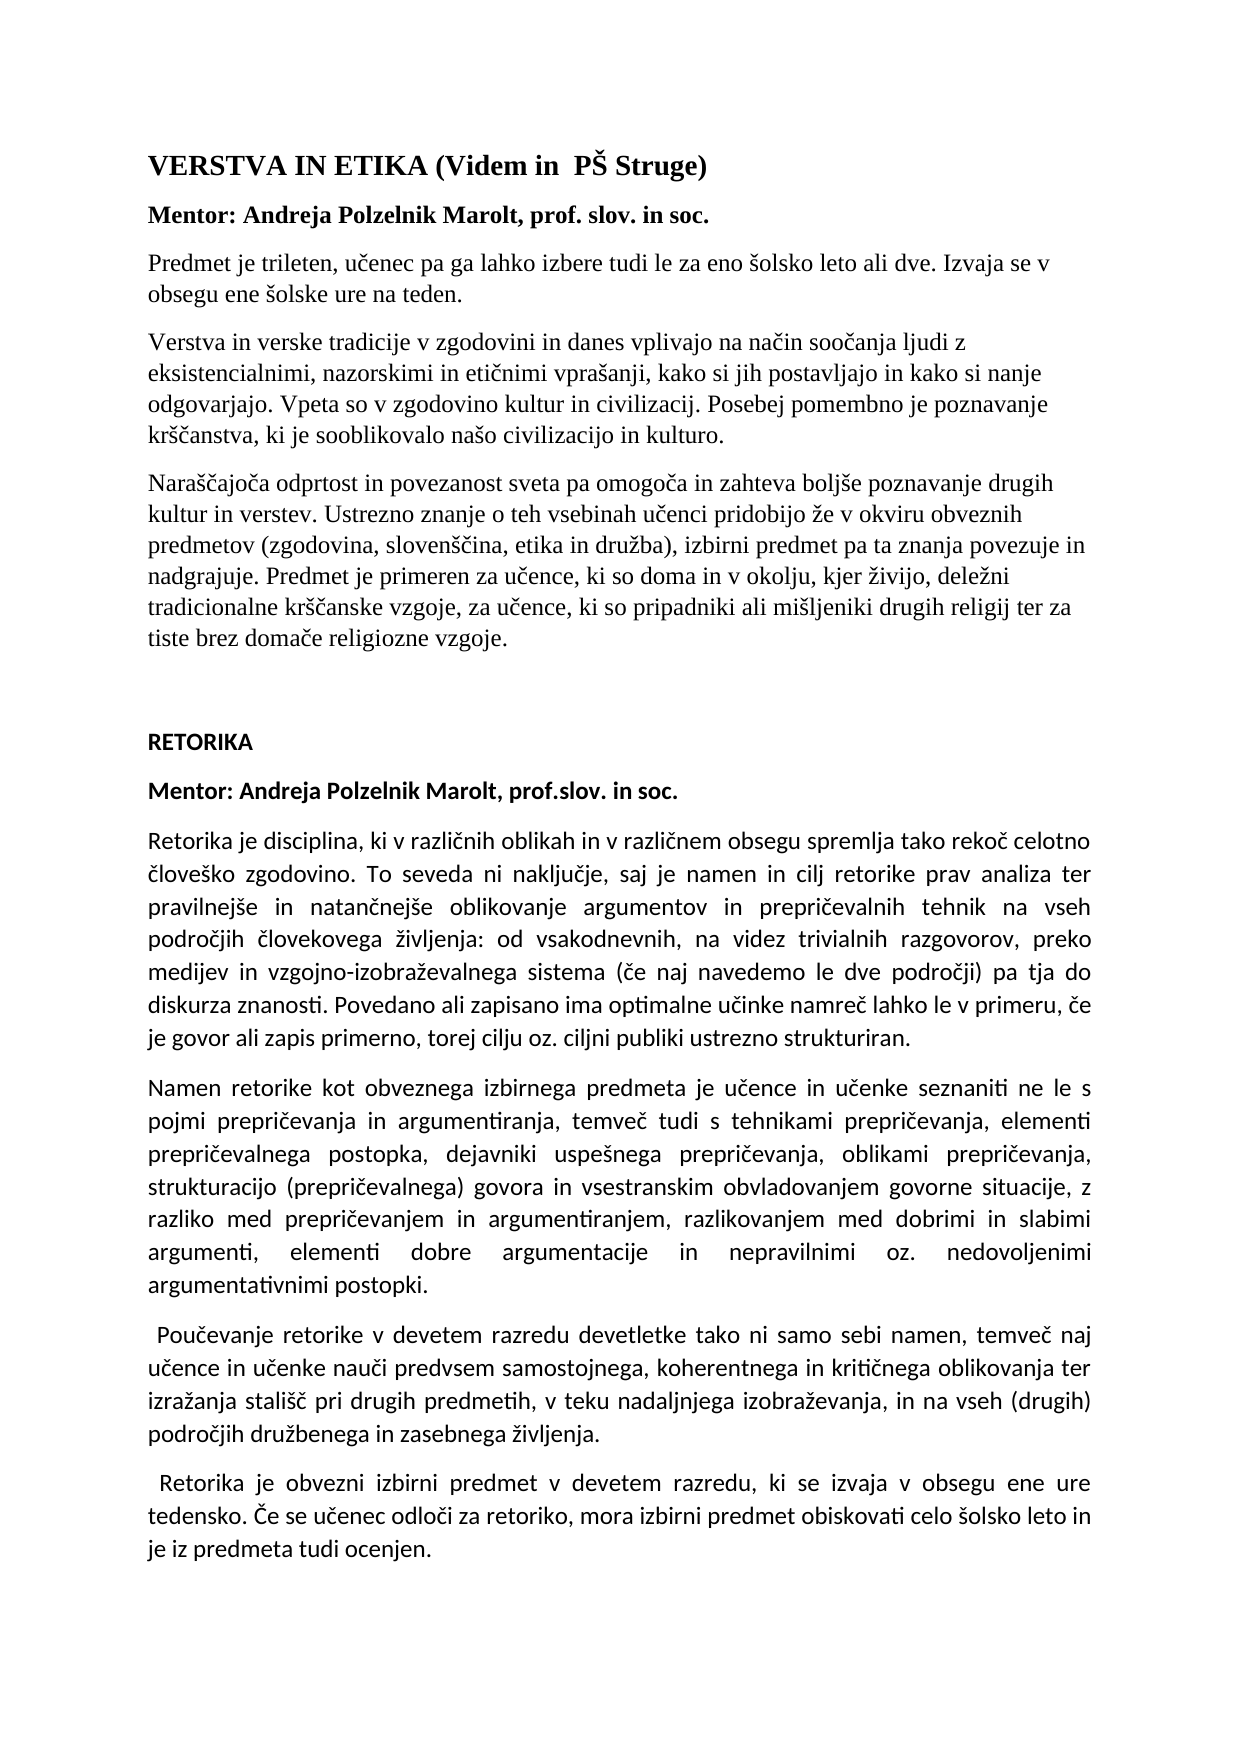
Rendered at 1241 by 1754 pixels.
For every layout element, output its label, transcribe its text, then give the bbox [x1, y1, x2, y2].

text Mentor: Andreja Polzelnik Marolt, prof.slov. in soc. [148, 775, 1093, 806]
text VERSTVA IN ETIKA (Videm in PŠ Struge) [148, 148, 1093, 181]
text Poučevanje retorike v devetem razredu devetletke tako ni samo sebi namen, temveč naj učence in učenke nauči predvsem samostojnega, koherentnega in kritičnega oblikovanja ter izražanja stališč pri drugih predmetih, v teku nadaljnjega izobraževanja, in na vseh (drugih) področjih družbenega in zasebnega življenja. [148, 1319, 1093, 1448]
text Naraščajoča odprtost in povezanost sveta pa omogoča in zahteva boljše poznavanje drugih kultur in verstev. Ustrezno znanje o teh vsebinah učenci pridobijo že v okviru obveznih predmetov (zgodovina, slovenščina, etika in družba), izbirni predmet pa ta znanja povezuje in nadgrajuje. Predmet je primeren za učence, ki so doma in v okolju, kjer živijo, deležni tradicionalne krščanske vzgoje, za učence, ki so pripadniki ali mišljeniki drugih religij ter za tiste brez domače religiozne vzgoje. [148, 468, 1093, 652]
text Retorika je disciplina, ki v različnih oblikah in v različnem obsegu spremlja tako rekoč celotno človeško zgodovino. To seveda ni naključje, saj je namen in cilj retorike prav analiza ter pravilnejše in natančnejše oblikovanje argumentov in prepričevalnih tehnik na vseh področjih človekovega življenja: od vsakodnevnih, na videz trivialnih razgovorov, preko medijev in vzgojno-izobraževalnega sistema (če naj navedemo le dve področji) pa tja do diskurza znanosti. Povedano ali zapisano ima optimalne učinke namreč lahko le v primeru, če je govor ali zapis primerno, torej cilju oz. ciljni publiki ustrezno strukturiran. [148, 825, 1093, 1053]
text Verstva in verske tradicije v zgodovini in danes vplivajo na način soočanja ljudi z eksistencialnimi, nazorskimi in etičnimi vprašanji, kako si jih postavljajo in kako si nanje odgovarjajo. Vpeta so v zgodovino kultur in civilizacij. Posebej pomembno je poznavanje krščanstva, ki je sooblikovalo našo civilizacijo in kulturo. [148, 327, 1093, 449]
text RETORIKA [148, 726, 1093, 756]
text Predmet je trileten, učenec pa ga lahko izbere tudi le za eno šolsko leto ali dve. Izvaja se v obsegu ene šolske ure na teden. [148, 248, 1093, 308]
text Retorika je obvezni izbirni predmet v devetem razredu, ki se izvaja v obsegu ene ure tedensko. Če se učenec odloči za retoriko, mora izbirni predmet obiskovati celo šolsko leto in je iz predmeta tudi ocenjen. [148, 1467, 1093, 1564]
text Namen retorike kot obveznega izbirnega predmeta je učence in učenke seznaniti ne le s pojmi prepričevanja in argumentiranja, temveč tudi s tehnikami prepričevanja, elementi prepričevalnega postopka, dejavniki uspešnega prepričevanja, oblikami prepričevanja, strukturacijo (prepričevalnega) govora in vsestranskim obvladovanjem govorne situacije, z razliko med prepričevanjem in argumentiranjem, razlikovanjem med dobrimi in slabimi argumenti, elementi dobre argumentacije in nepravilnimi oz. nedovoljenimi argumentativnimi postopki. [148, 1072, 1093, 1300]
text Mentor: Andreja Polzelnik Marolt, prof. slov. in soc. [148, 200, 1093, 229]
